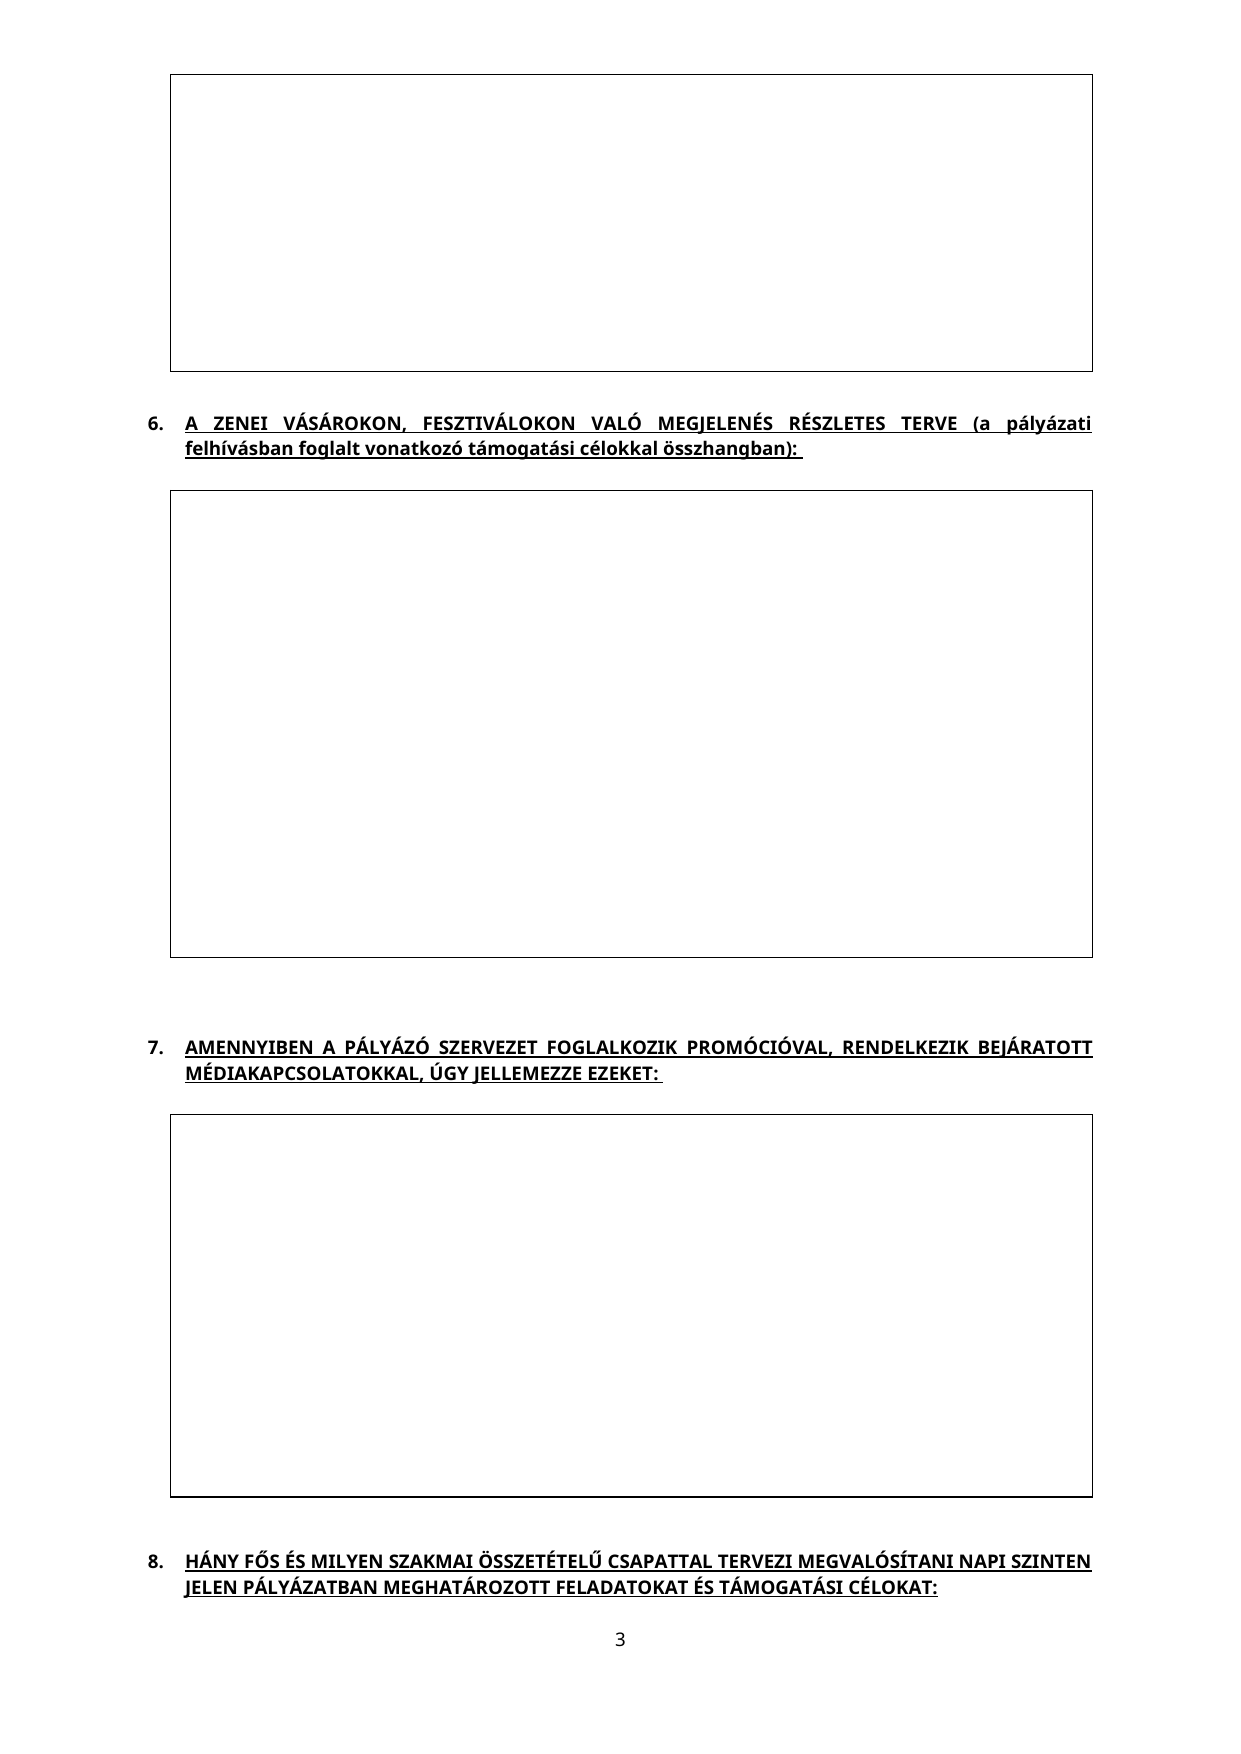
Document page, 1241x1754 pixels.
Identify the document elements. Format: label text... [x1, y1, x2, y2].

list AMENNYIBEN A PÁLYÁZÓ SZERVEZET FOGLALKOZIK PROMÓCIÓVAL, RENDELKEZIK BEJÁRATOTT MÉDIAKAPCSOLATOKKAL, ÚGY JELLEMEZZE EZEKET: [148, 1035, 1093, 1086]
table_header [171, 75, 1092, 371]
table_header [171, 1115, 1092, 1496]
table_header [171, 491, 1092, 957]
list HÁNY FŐS ÉS MILYEN SZAKMAI ÖSSZETÉTELŰ CSAPATTAL TERVEZI MEGVALÓSÍTANI NAPI SZINTEN JELEN PÁLYÁZATBAN MEGHATÁROZOTT FELADATOKAT ÉS TÁMOGATÁSI CÉLOKAT: [148, 1548, 1093, 1599]
list A ZENEI VÁSÁROKON, FESZTIVÁLOKON VALÓ MEGJELENÉS RÉSZLETES TERVE (a pályázati felhívásban foglalt vonatkozó támogatási célokkal összhangban): [148, 410, 1093, 461]
